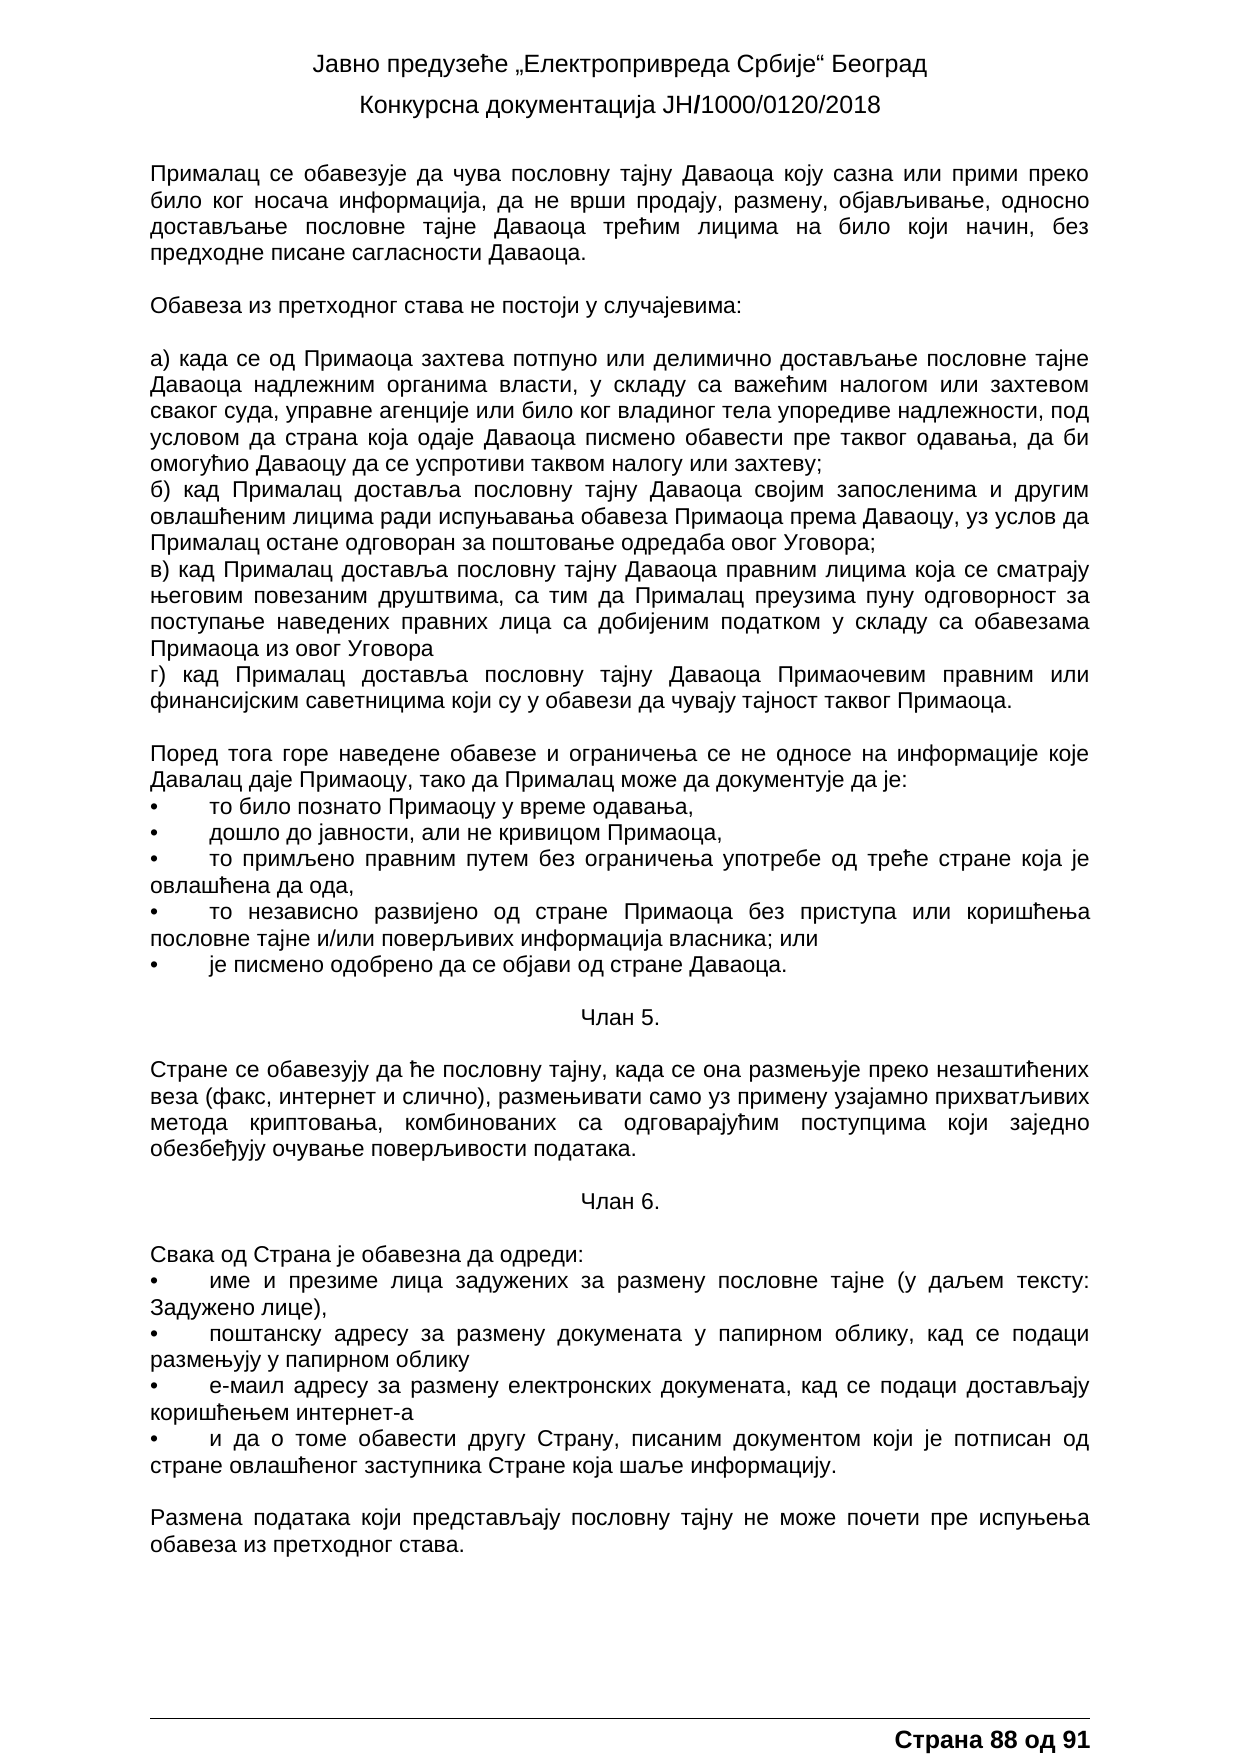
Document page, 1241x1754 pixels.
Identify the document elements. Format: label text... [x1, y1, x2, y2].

text • и да о томе обавести другу Страну, писаним документом који је потписан од стране овлашћеног заступника Стране која шаље информацију. [150, 1425, 1090, 1478]
text • е-маил адресу за размену електронских докумената, кад се подаци достављају коришћењем интернет-а [150, 1372, 1090, 1425]
text • то примљено правним путем без ограничења употребе од треће стране која је овлашћена да ода, [150, 845, 1090, 898]
text Свака од Страна је обавезна да одреди: [150, 1241, 1090, 1267]
text в) кад Прималац доставља пословну тајну Даваоца правним лицима која се сматрају његовим повезаним друштвима, са тим да Прималац преузима пуну одговорност за поступање наведених правних лица са добијеним податком у складу са обавезама Примаоца из овог Уговора [150, 556, 1090, 661]
text • то независно развијено од стране Примаоца без приступа или коришћења пословне тајне и/или поверљивих информација власника; или [150, 898, 1090, 951]
text Члан 5. [150, 1003, 1090, 1030]
text б) кад Прималац доставља пословну тајну Даваоца својим запосленима и другим овлашћеним лицима ради испуњавања обавеза Примаоца према Даваоцу, уз услов да Прималац остане одговоран за поштовање одредаба овог Уговора; [150, 476, 1090, 556]
text Стране се обавезују да ће пословну тајну, када се она размењује преко незаштићених веза (факс, интернет и слично), размењивати само уз примену узајамно прихватљивих метода криптовања, комбинованих са одговарајућим поступцима који заједно обезбеђују очување поверљивости података. [150, 1056, 1090, 1162]
text • дошло до јавности, али не кривицом Примаоца, [150, 819, 1090, 845]
text • име и презиме лица задужених за размену пословне тајне (у даљем тексту: Задужено лице), [150, 1267, 1090, 1320]
text • то било познато Примаоцу у време одавања, [150, 793, 1090, 819]
text Прималац се обавезује да чува пословну тајну Даваоца коју сазна или прими преко било ког носача информација, да не врши продају, размену, објављивање, односно достављање пословне тајне Даваоца трећим лицима на било који начин, без предходне писане сагласности Даваоца. [150, 160, 1090, 266]
text г) кад Прималац доставља пословну тајну Даваоца Примаочевим правним или финансијским саветницима који су у обавези да чувају тајност таквог Примаоца. [150, 661, 1090, 714]
text • је писмено одобрено да се објави од стране Даваоца. [150, 951, 1090, 977]
text Размена података који представљају пословну тајну не може почети пре испуњења обавеза из претходног става. [150, 1504, 1090, 1557]
text • поштанску адресу за размену докумената у папирном облику, кад се подаци размењују у папирном облику [150, 1320, 1090, 1372]
text а) када се од Примаоца захтева потпуно или делимично достављање пословне тајне Даваоца надлежним органима власти, у складу са важећим налогом или захтевом сваког суда, управне агенције или било ког владиног тела упоредиве надлежности, под условом да страна која одаје Даваоца писмено обавести пре таквог одавања, да би омогућио Даваоцу да се успротиви таквом налогу или захтеву; [150, 345, 1090, 476]
text Члан 6. [150, 1188, 1090, 1214]
text Обавеза из претходног става не постоји у случајевима: [150, 292, 1090, 318]
text Поред тога горе наведене обавезе и ограничења се не односе на информације које Давалац даје Примаоцу, тако да Прималац може да документује да је: [150, 740, 1090, 793]
